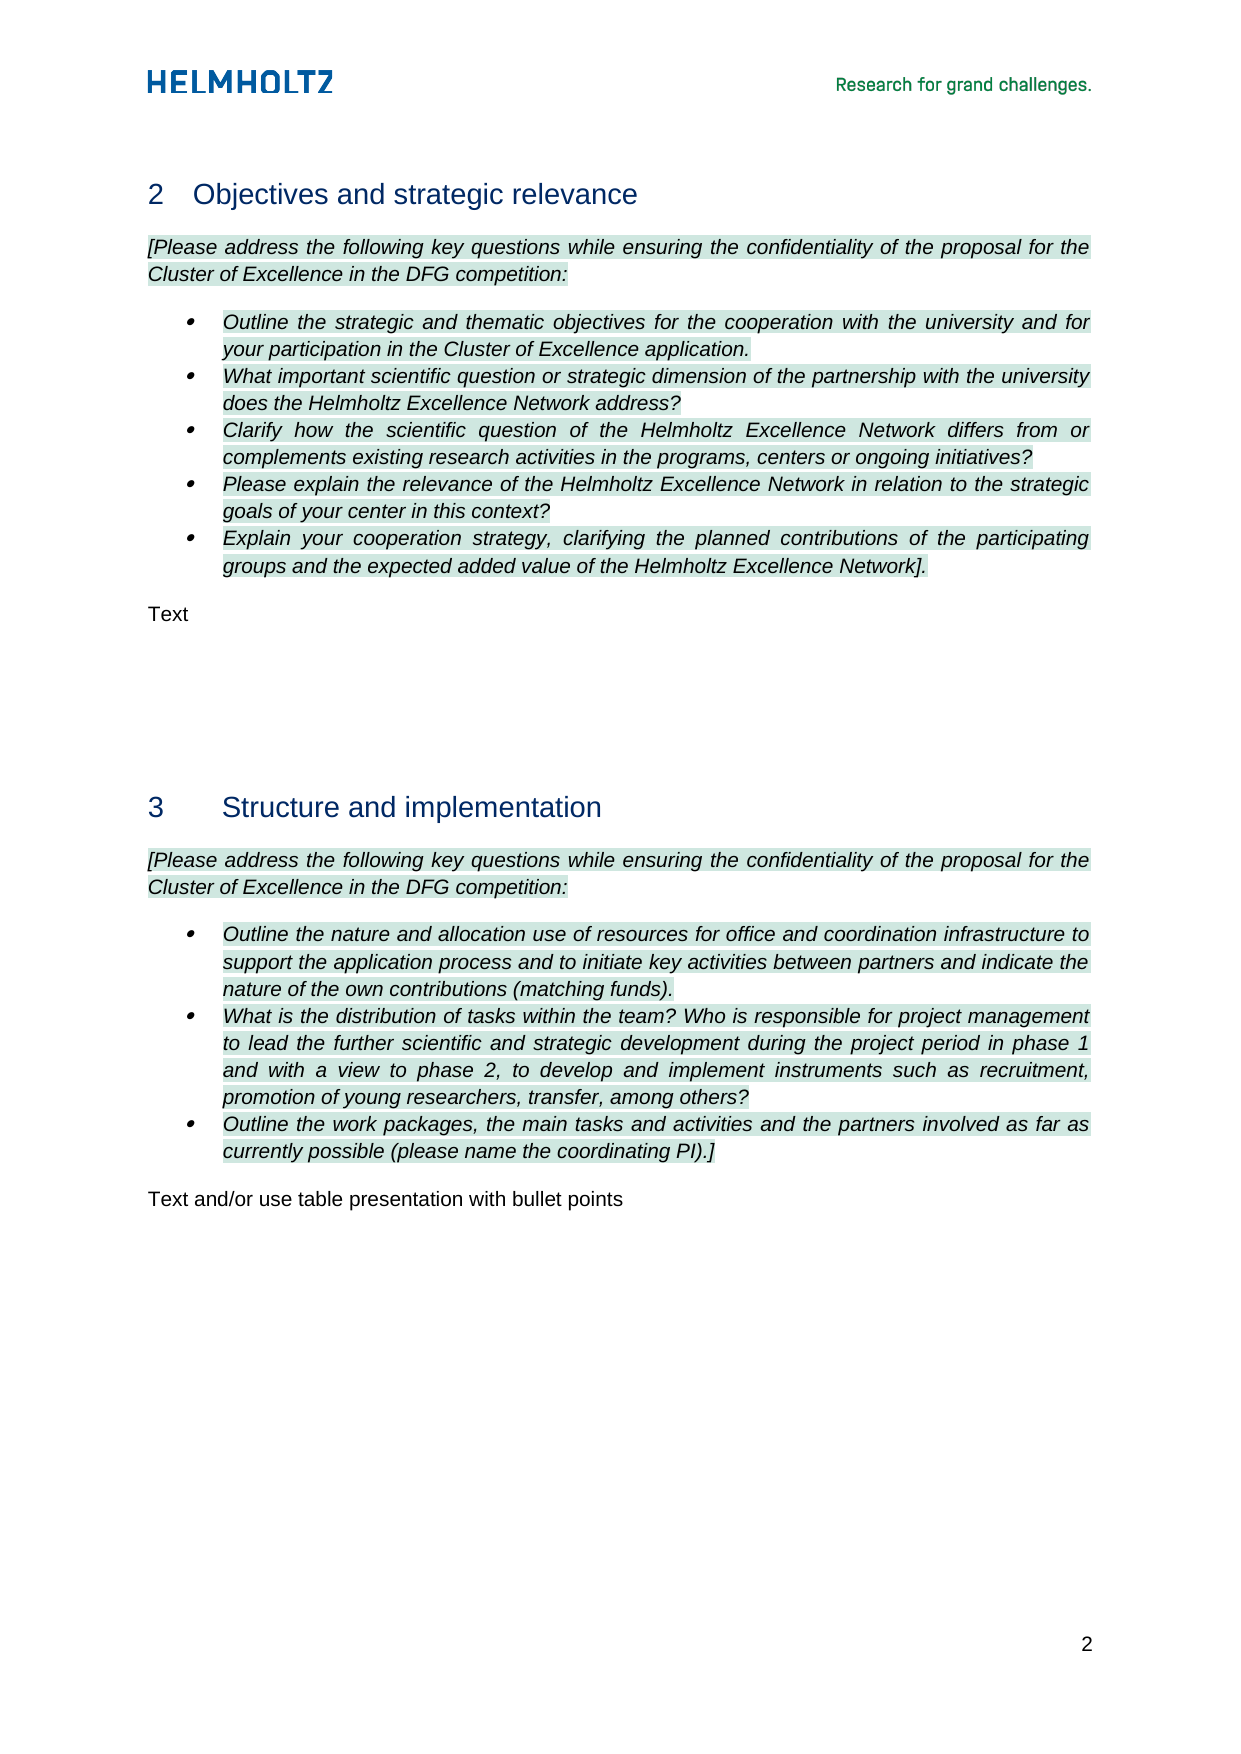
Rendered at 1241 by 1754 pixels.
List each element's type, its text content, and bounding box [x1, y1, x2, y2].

subtitle Structure and implementation [148, 790, 1092, 823]
list Outline the work packages, the main tasks and activities and the partners involved as far as currently possible (please name the coordinating PI).] [185, 1109, 1092, 1163]
text Text [148, 598, 1092, 625]
picture [836, 76, 1093, 96]
text [Please address the following key questions while ensuring the confidentiality of the proposal for the Cluster of Excellence in the DFG competition: [148, 844, 1092, 898]
list Outline the nature and allocation use of resources for office and coordination infrastructure to support the application process and to initiate key activities between partners and indicate the nature of the own contributions (matching funds). [185, 919, 1092, 1001]
picture [147, 70, 333, 93]
subtitle Objectives and strategic relevance [148, 177, 1092, 211]
text [Please address the following key questions while ensuring the confidentiality of the proposal for the Cluster of Excellence in the DFG competition: [148, 232, 1092, 286]
text Text and/or use table presentation with bullet points [148, 1184, 1092, 1211]
list What important scientific question or strategic dimension of the partnership with the university does the Helmholtz Excellence Network address? [185, 361, 1092, 415]
list Clarify how the scientific question of the Helmholtz Excellence Network differs from or complements existing research activities in the programs, centers or ongoing initiatives? [185, 415, 1092, 469]
list What is the distribution of tasks within the team? Who is responsible for project management to lead the further scientific and strategic development during the project period in phase 1 and with a view to phase 2, to develop and implement instruments such as recruitment, promotion of young researchers, transfer, among others? [185, 1001, 1092, 1109]
list Outline the strategic and thematic objectives for the cooperation with the university and for your participation in the Cluster of Excellence application. [185, 307, 1092, 361]
list Please explain the relevance of the Helmholtz Excellence Network in relation to the strategic goals of your center in this context? [185, 469, 1092, 523]
list Explain your cooperation strategy, clarifying the planned contributions of the participating groups and the expected added value of the Helmholtz Excellence Network]. [185, 523, 1092, 577]
